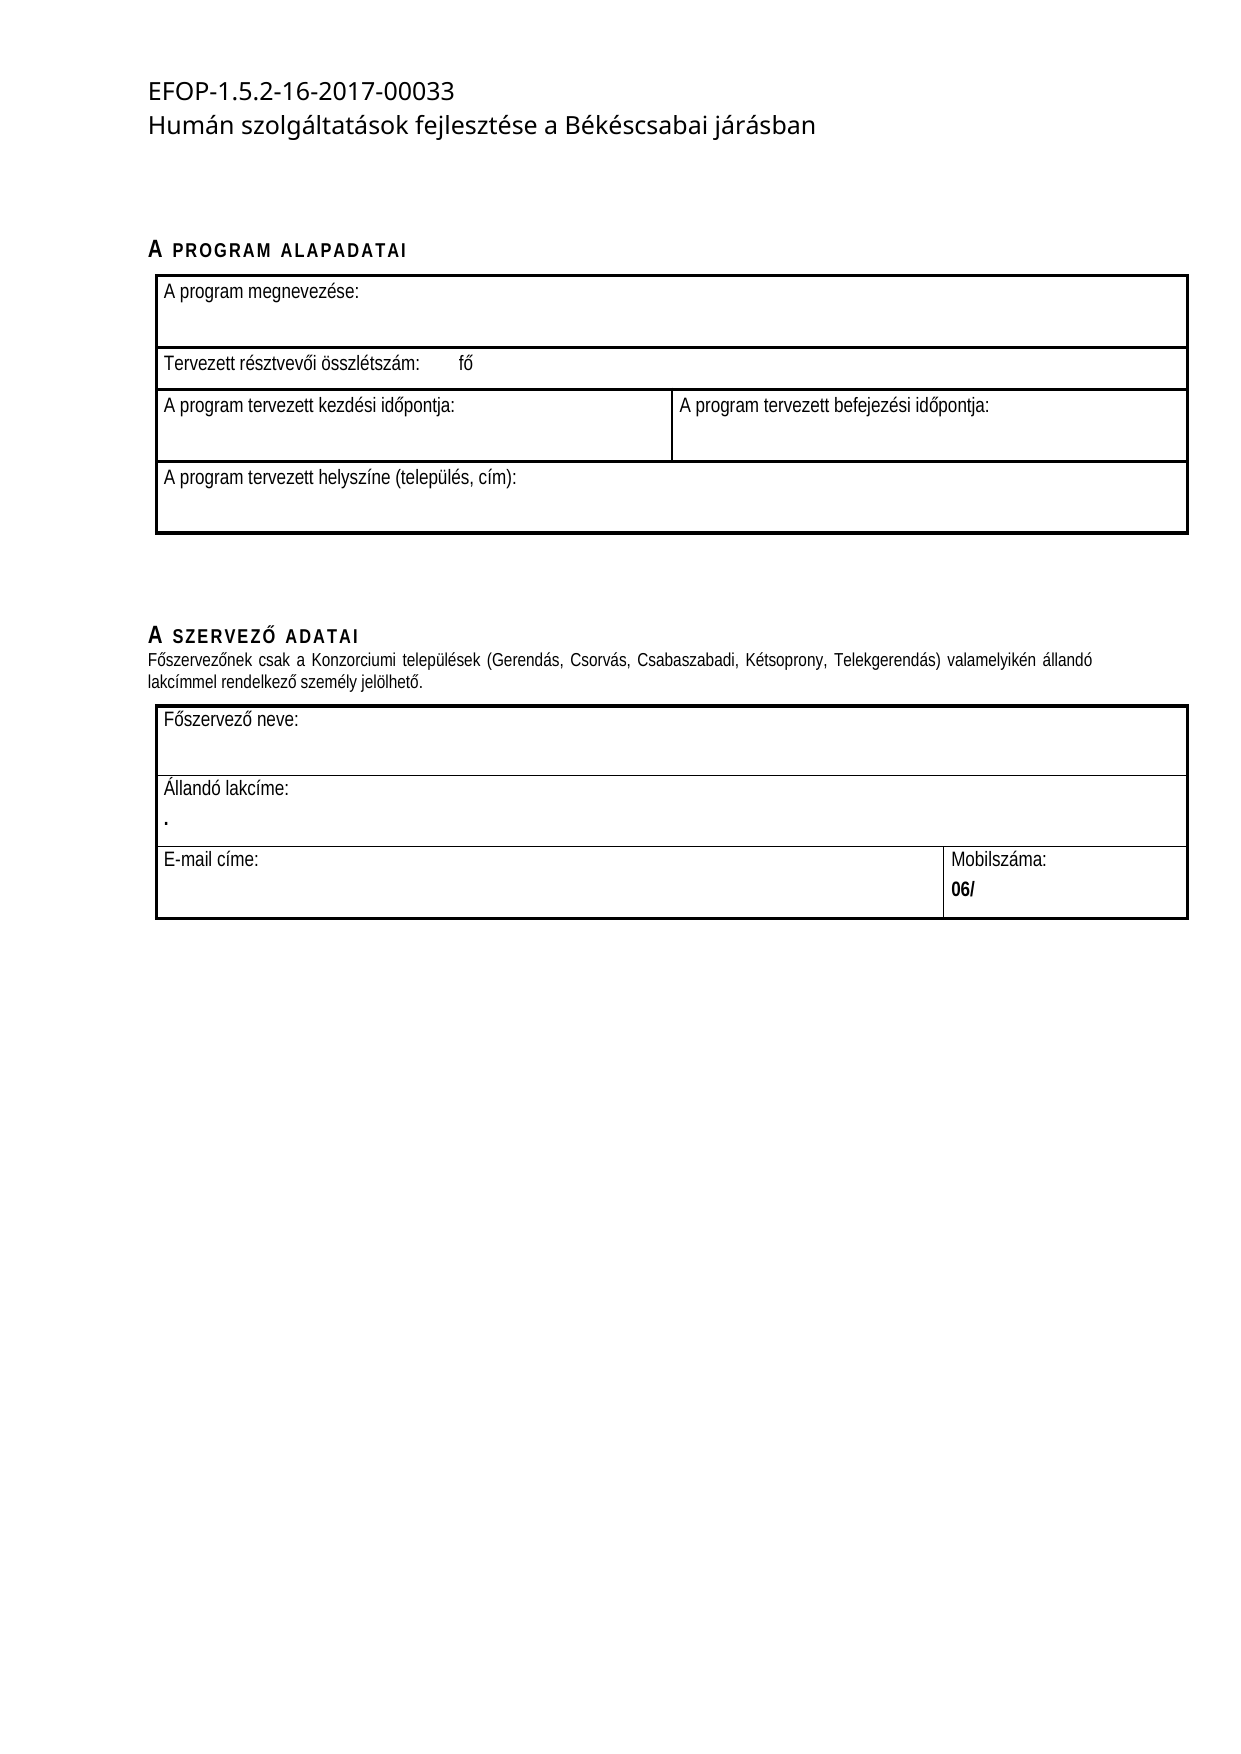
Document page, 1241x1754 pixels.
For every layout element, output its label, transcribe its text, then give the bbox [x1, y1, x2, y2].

table_cell Mobilszáma: 06/ [944, 847, 1186, 917]
text A szervező adatai [148, 621, 1093, 649]
text Főszervezőnek csak a Konzorciumi települések (Gerendás, Csorvás, Csabaszabadi, Kétsoprony, Telekgerendás) valamelyikén állandó lakcímmel rendelkező személy jelölhető. [148, 649, 1093, 692]
table_cell Állandó lakcíme: . [158, 776, 1186, 846]
table_header A program megnevezése: [158, 277, 1186, 346]
table_header Főszervező neve: [158, 708, 1186, 775]
table_cell Tervezett résztvevői összlétszám: fő [158, 349, 1186, 388]
table_cell A program tervezett befejezési időpontja: [673, 391, 1186, 459]
table_cell E-mail címe: [158, 847, 943, 917]
table_cell A program tervezett helyszíne (település, cím): [158, 463, 1186, 531]
table_cell A program tervezett kezdési időpontja: [158, 391, 671, 459]
text A program alapadatai [148, 233, 1093, 262]
